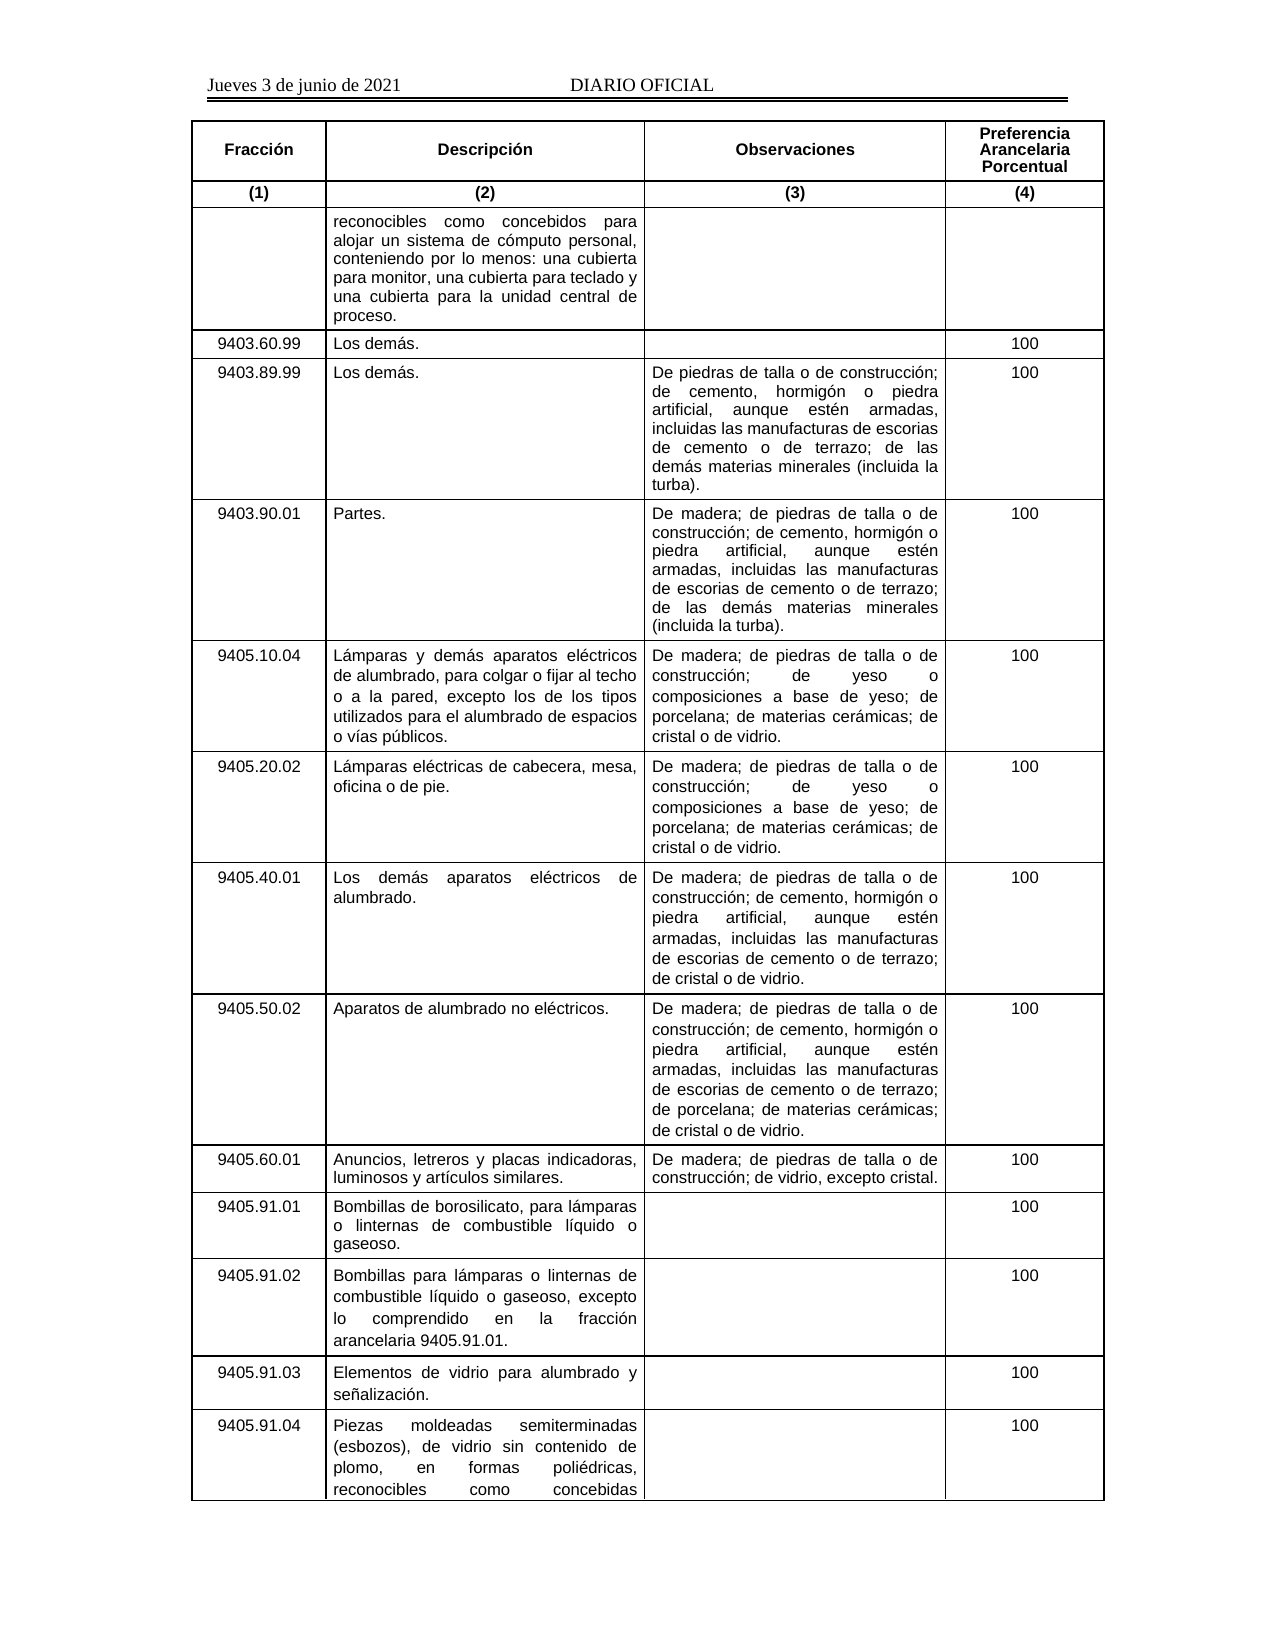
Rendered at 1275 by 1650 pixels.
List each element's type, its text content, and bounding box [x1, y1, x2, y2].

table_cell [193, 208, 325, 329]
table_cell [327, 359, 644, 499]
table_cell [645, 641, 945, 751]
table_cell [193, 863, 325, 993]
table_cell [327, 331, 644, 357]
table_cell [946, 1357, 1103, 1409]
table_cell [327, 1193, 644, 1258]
table_cell (4) [946, 182, 1103, 206]
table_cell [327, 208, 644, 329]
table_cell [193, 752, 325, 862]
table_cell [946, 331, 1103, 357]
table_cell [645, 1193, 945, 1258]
table_header Observaciones [645, 122, 945, 180]
table_header Preferencia Arancelaria Porcentual [946, 122, 1103, 180]
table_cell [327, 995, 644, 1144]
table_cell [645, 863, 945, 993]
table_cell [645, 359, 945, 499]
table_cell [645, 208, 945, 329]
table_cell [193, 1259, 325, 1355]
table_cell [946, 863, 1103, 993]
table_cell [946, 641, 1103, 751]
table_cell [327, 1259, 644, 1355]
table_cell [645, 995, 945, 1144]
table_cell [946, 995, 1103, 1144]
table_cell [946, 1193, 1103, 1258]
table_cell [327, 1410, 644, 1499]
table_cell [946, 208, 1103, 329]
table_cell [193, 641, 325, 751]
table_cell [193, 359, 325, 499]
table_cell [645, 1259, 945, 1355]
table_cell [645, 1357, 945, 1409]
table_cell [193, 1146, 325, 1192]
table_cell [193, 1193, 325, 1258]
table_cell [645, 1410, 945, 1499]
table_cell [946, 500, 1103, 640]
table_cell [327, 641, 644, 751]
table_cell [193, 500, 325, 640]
table_cell (1) [193, 182, 325, 206]
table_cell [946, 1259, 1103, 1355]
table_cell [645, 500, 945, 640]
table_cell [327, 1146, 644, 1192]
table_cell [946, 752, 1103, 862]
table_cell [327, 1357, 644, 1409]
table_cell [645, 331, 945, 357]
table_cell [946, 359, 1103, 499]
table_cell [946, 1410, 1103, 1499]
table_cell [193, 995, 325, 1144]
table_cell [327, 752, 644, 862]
table_header Fracción [193, 122, 325, 180]
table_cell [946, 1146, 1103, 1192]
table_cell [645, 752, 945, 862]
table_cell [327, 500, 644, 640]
table_cell (3) [645, 182, 945, 206]
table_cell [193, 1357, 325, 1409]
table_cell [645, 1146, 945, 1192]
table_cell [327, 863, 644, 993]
table_cell (2) [327, 182, 644, 206]
table_header Descripción [327, 122, 644, 180]
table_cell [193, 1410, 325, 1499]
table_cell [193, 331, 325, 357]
